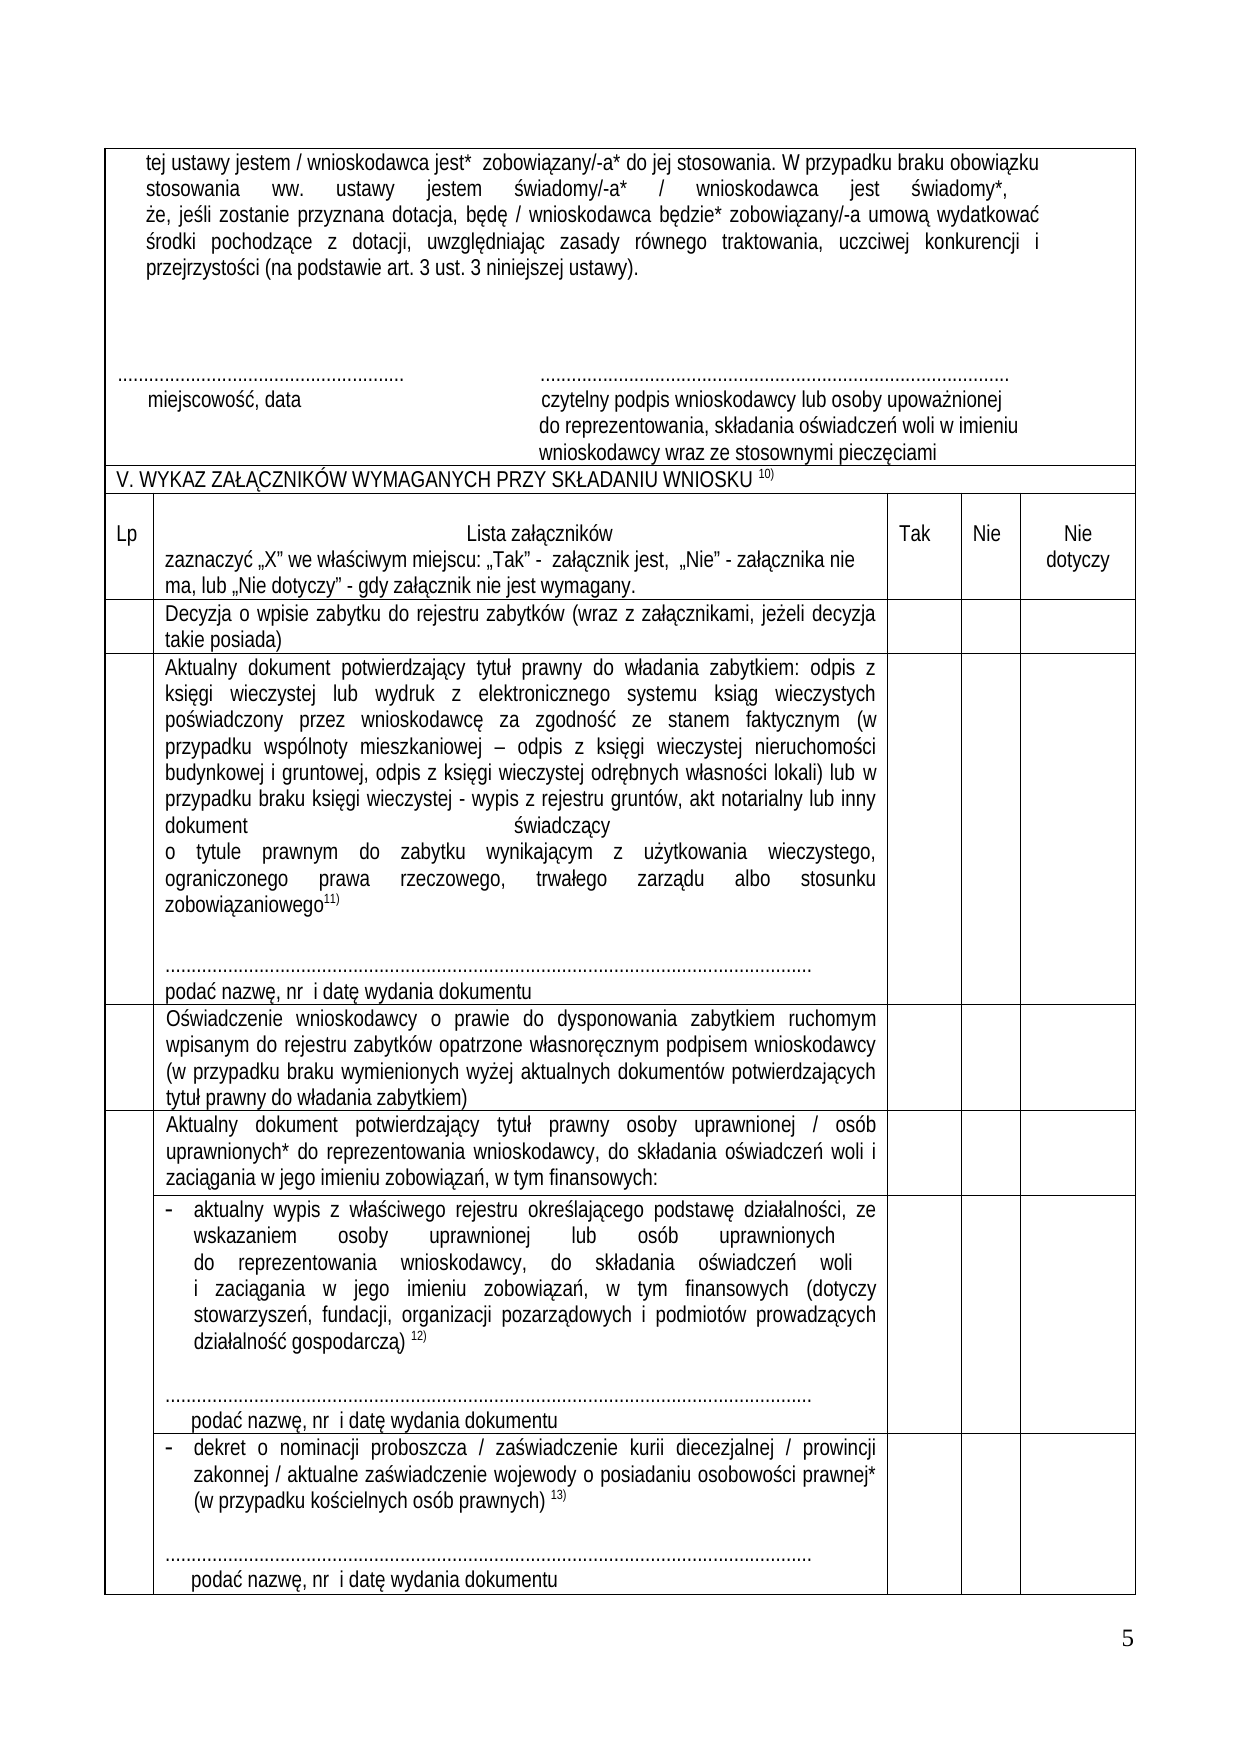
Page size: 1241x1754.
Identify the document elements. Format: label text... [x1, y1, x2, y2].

table_cell [1021, 600, 1135, 653]
table_cell Aktualny dokument potwierdzający tytuł prawny do władania zabytkiem: odpis z księgi wieczystej lub wydruk z elektronicznego systemu ksiąg wieczystych poświadczony przez wnioskodawcę za zgodność ze stanem faktycznym (w przypadku wspólnoty mieszkaniowej – odpis z księgi wieczystej nieruchomości budynkowej i gruntowej, odpis z księgi wieczystej odrębnych własności lokali) lub w przypadku braku księgi wieczystej - wypis z rejestru gruntów, akt notarialny lub inny dokument świadczący o tytule prawnym do zabytku wynikającym z użytkowania wieczystego, ograniczonego prawa rzeczowego, trwałego zarządu albo stosunku zobowiązaniowego11) ............................................................................................................................ podać nazwę, nr i datę wydania dokumentu [154, 654, 887, 1004]
table_cell [106, 1111, 153, 1594]
table_cell Lista załączników zaznaczyć „X” we właściwym miejscu: „Tak” - załącznik jest, „Nie” - załącznika nie ma, lub „Nie dotyczy” - gdy załącznik nie jest wymagany. [154, 494, 887, 599]
table_cell [962, 600, 1020, 653]
table_cell aktualny wypis z właściwego rejestru określającego podstawę działalności, ze wskazaniem osoby uprawnionej lub osób uprawnionych do reprezentowania wnioskodawcy, do składania oświadczeń woli i zaciągania w jego imieniu zobowiązań, w tym finansowych (dotyczy stowarzyszeń, fundacji, organizacji pozarządowych i podmiotów prowadzących działalność gospodarczą) 12) ............................................................................................................................ podać nazwę, nr i datę wydania dokumentu [154, 1196, 887, 1433]
table_cell Oświadczenie wnioskodawcy o prawie do dysponowania zabytkiem ruchomym wpisanym do rejestru zabytków opatrzone własnoręcznym podpisem wnioskodawcy (w przypadku braku wymienionych wyżej aktualnych dokumentów potwierdzających tytuł prawny do władania zabytkiem) [154, 1005, 887, 1110]
table_cell [1021, 1111, 1135, 1195]
table_cell [888, 1111, 961, 1195]
table_cell [1021, 1005, 1135, 1110]
table_cell [106, 654, 153, 1004]
table_cell [962, 1196, 1020, 1433]
table_cell Nie [962, 494, 1020, 599]
table_cell [962, 1005, 1020, 1110]
table_cell Nie dotyczy [1021, 494, 1135, 599]
table_cell Lp [106, 494, 153, 599]
table_cell [962, 1111, 1020, 1195]
table_cell dekret o nominacji proboszcza / zaświadczenie kurii diecezjalnej / prowincji zakonnej / aktualne zaświadczenie wojewody o posiadaniu osobowości prawnej* (w przypadku kościelnych osób prawnych) 13) ............................................................................................................................ podać nazwę, nr i datę wydania dokumentu [154, 1434, 887, 1594]
table_cell V. WYKAZ ZAŁĄCZNIKÓW WYMAGANYCH PRZY SKŁADANIU WNIOSKU 10) [106, 466, 1135, 492]
table_cell [888, 1196, 961, 1433]
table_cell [106, 149, 1135, 465]
table_cell [1021, 1196, 1135, 1433]
table_cell [888, 654, 961, 1004]
table_cell [888, 600, 961, 653]
table_cell [1021, 1434, 1135, 1594]
table_cell Tak [888, 494, 961, 599]
table_cell [1021, 654, 1135, 1004]
table_cell [962, 1434, 1020, 1594]
table_cell [888, 1434, 961, 1594]
table_cell [106, 600, 153, 653]
table_cell [888, 1005, 961, 1110]
table_cell [962, 654, 1020, 1004]
table_cell Aktualny dokument potwierdzający tytuł prawny osoby uprawnionej / osób uprawnionych* do reprezentowania wnioskodawcy, do składania oświadczeń woli i zaciągania w jego imieniu zobowiązań, w tym finansowych: [154, 1111, 887, 1195]
table_cell [106, 1005, 153, 1110]
table_cell Decyzja o wpisie zabytku do rejestru zabytków (wraz z załącznikami, jeżeli decyzja takie posiada) [154, 600, 887, 653]
